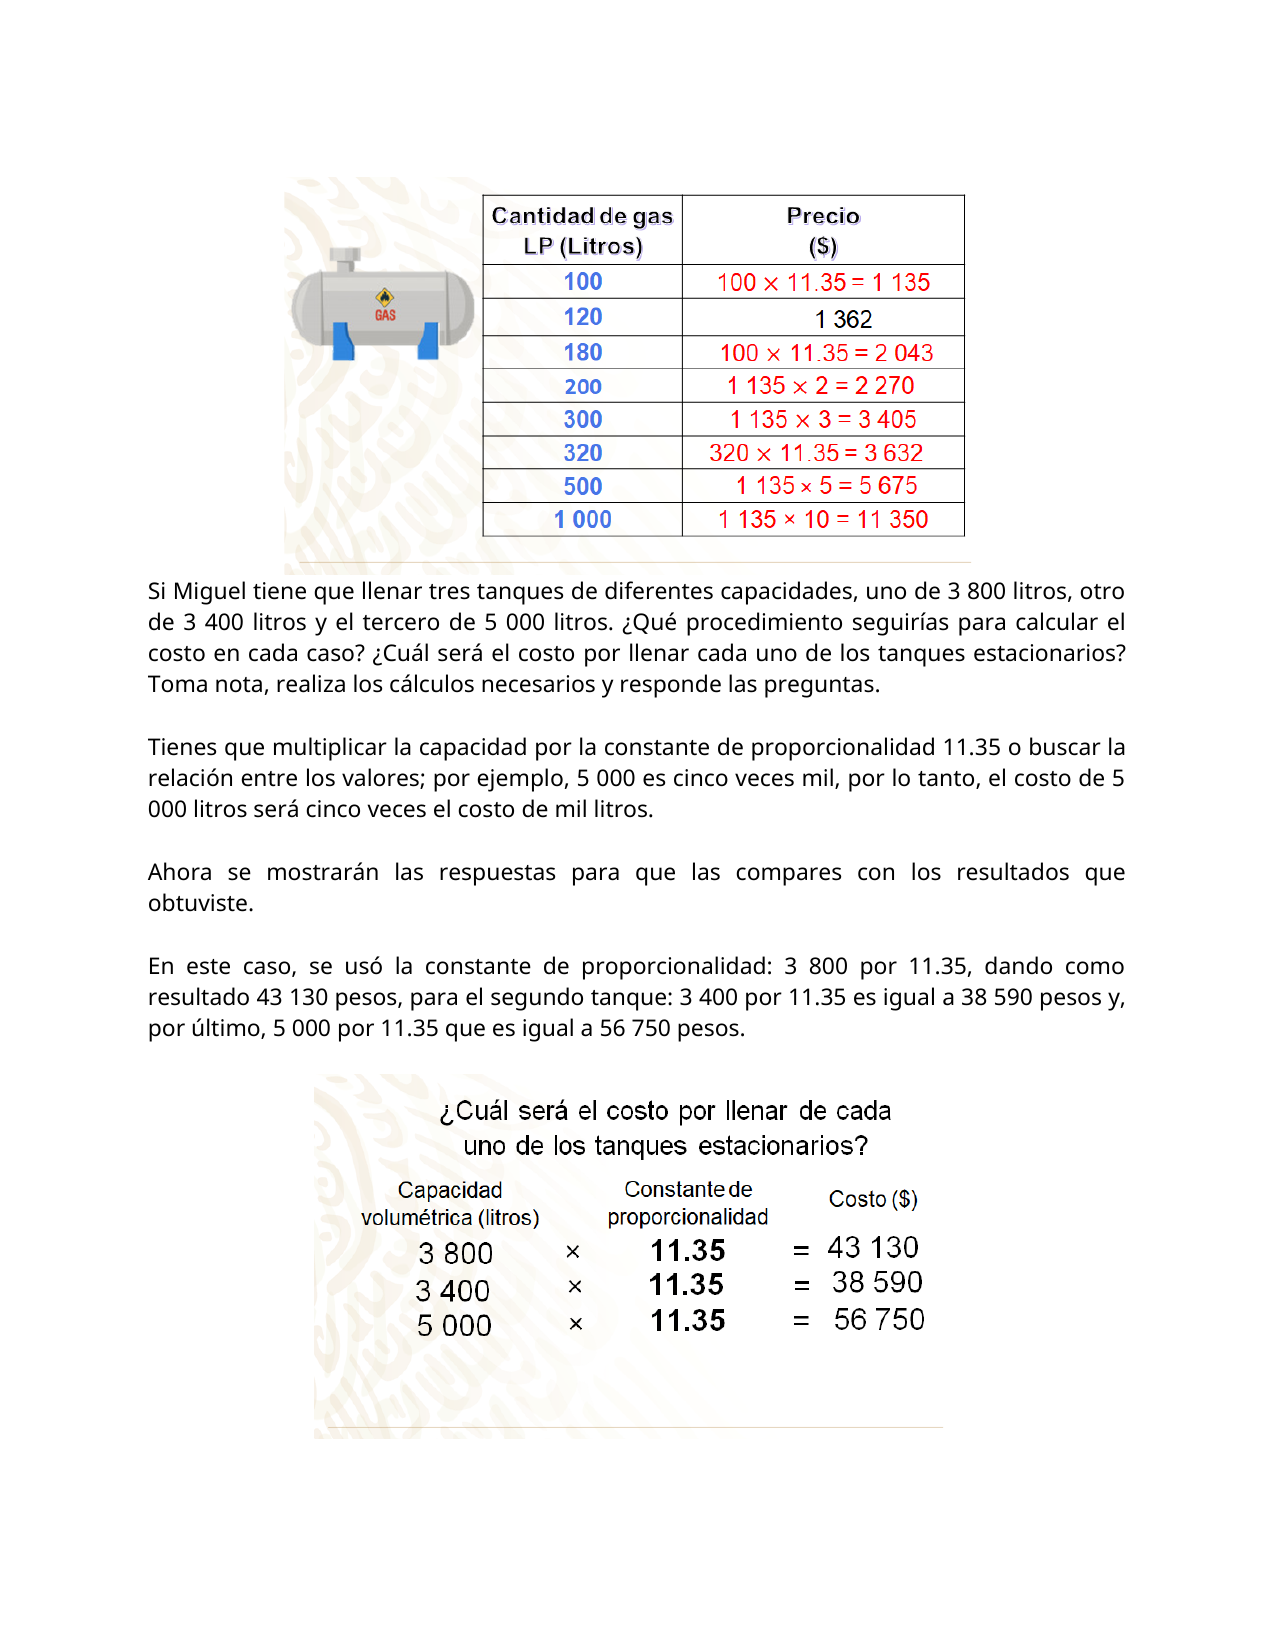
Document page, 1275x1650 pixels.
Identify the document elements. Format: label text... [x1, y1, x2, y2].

text En este caso, se usó la constante de proporcionalidad: 3 800 por 11.35, dando como resultado 43 130 pesos, para el segundo tanque: 3 400 por 11.35 es igual a 38 590 pesos y, por último, 5 000 por 11.35 que es igual a 56 750 pesos. [148, 949, 1127, 1043]
text Si Miguel tiene que llenar tres tanques de diferentes capacidades, uno de 3 800 litros, otro de 3 400 litros y el tercero de 5 000 litros. ¿Qué procedimiento seguirías para calcular el costo en cada caso? ¿Cuál será el costo por llenar cada uno de los tanques estacionarios? Toma nota, realiza los cálculos necesarios y responde las preguntas. [148, 574, 1127, 699]
text Ahora se mostrarán las respuestas para que las compares con los resultados que obtuviste. [148, 856, 1127, 918]
text Tienes que multiplicar la capacidad por la constante de proporcionalidad 11.35 o buscar la relación entre los valores; por ejemplo, 5 000 es cinco veces mil, por lo tanto, el costo de 5 000 litros será cinco veces el costo de mil litros. [148, 731, 1127, 824]
picture [284, 177, 991, 575]
picture [314, 1074, 961, 1439]
